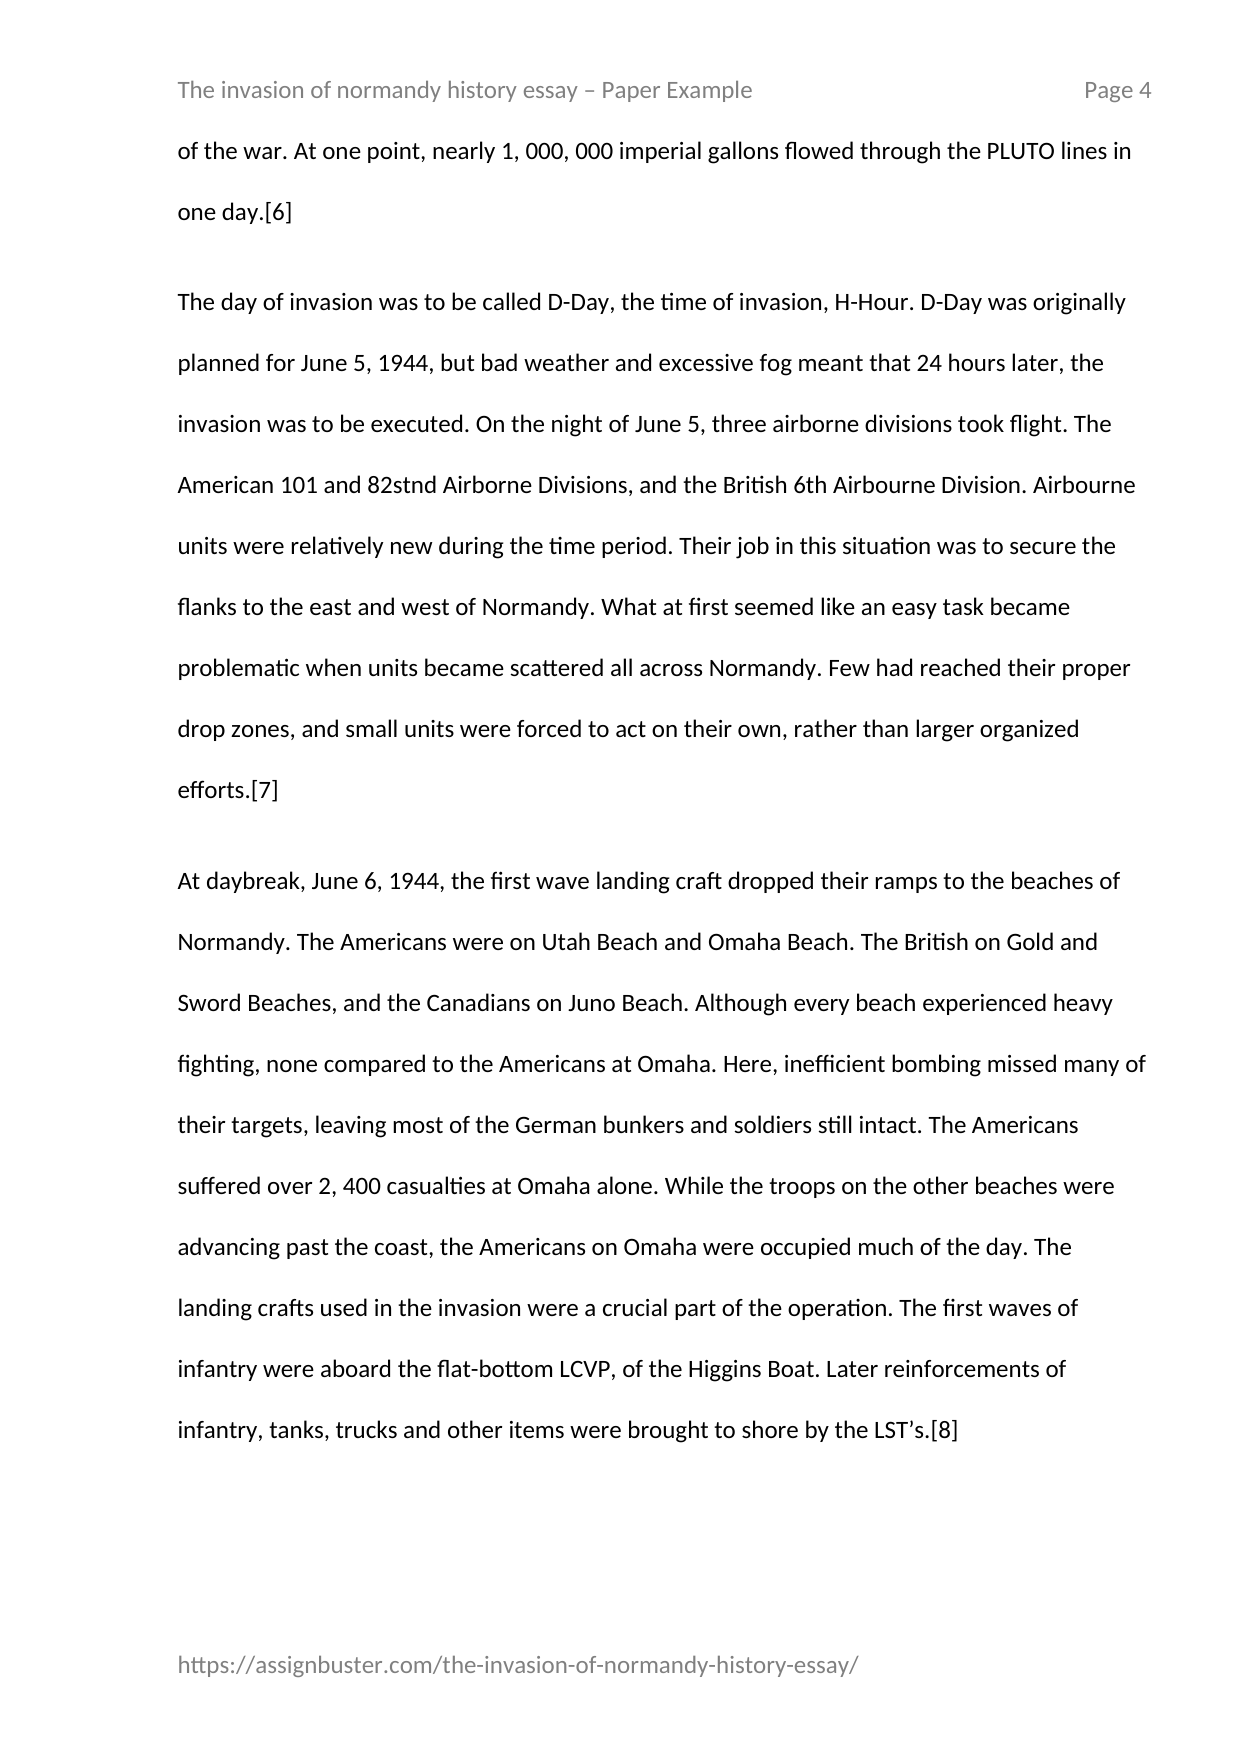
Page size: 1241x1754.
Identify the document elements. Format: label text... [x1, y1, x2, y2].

text At daybreak, June 6, 1944, the first wave landing craft dropped their ramps to the beaches of Normandy. The Americans were on Utah Beach and Omaha Beach. The British on Gold and Sword Beaches, and the Canadians on Juno Beach. Although every beach experienced heavy fighting, none compared to the Americans at Omaha. Here, inefficient bombing missed many of their targets, leaving most of the German bunkers and soldiers still intact. The Americans suffered over 2, 400 casualties at Omaha alone. While the troops on the other beaches were advancing past the coast, the Americans on Omaha were occupied much of the day. The landing crafts used in the invasion were a crucial part of the operation. The first waves of infantry were aboard the flat-bottom LCVP, of the Higgins Boat. Later reinforcements of infantry, tanks, trucks and other items were brought to shore by the LST’s.[8] [177, 865, 1152, 1445]
text The day of invasion was to be called D-Day, the time of invasion, H-Hour. D-Day was originally planned for June 5, 1944, but bad weather and excessive fog meant that 24 hours later, the invasion was to be executed. On the night of June 5, three airborne divisions took flight. The American 101 and 82stnd Airborne Divisions, and the British 6th Airbourne Division. Airbourne units were relatively new during the time period. Their job in this situation was to secure the flanks to the east and west of Normandy. What at first seemed like an easy task became problematic when units became scattered all across Normandy. Few had reached their proper drop zones, and small units were forced to act on their own, rather than larger organized efforts.[7] [177, 286, 1152, 805]
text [177, 135, 1152, 226]
